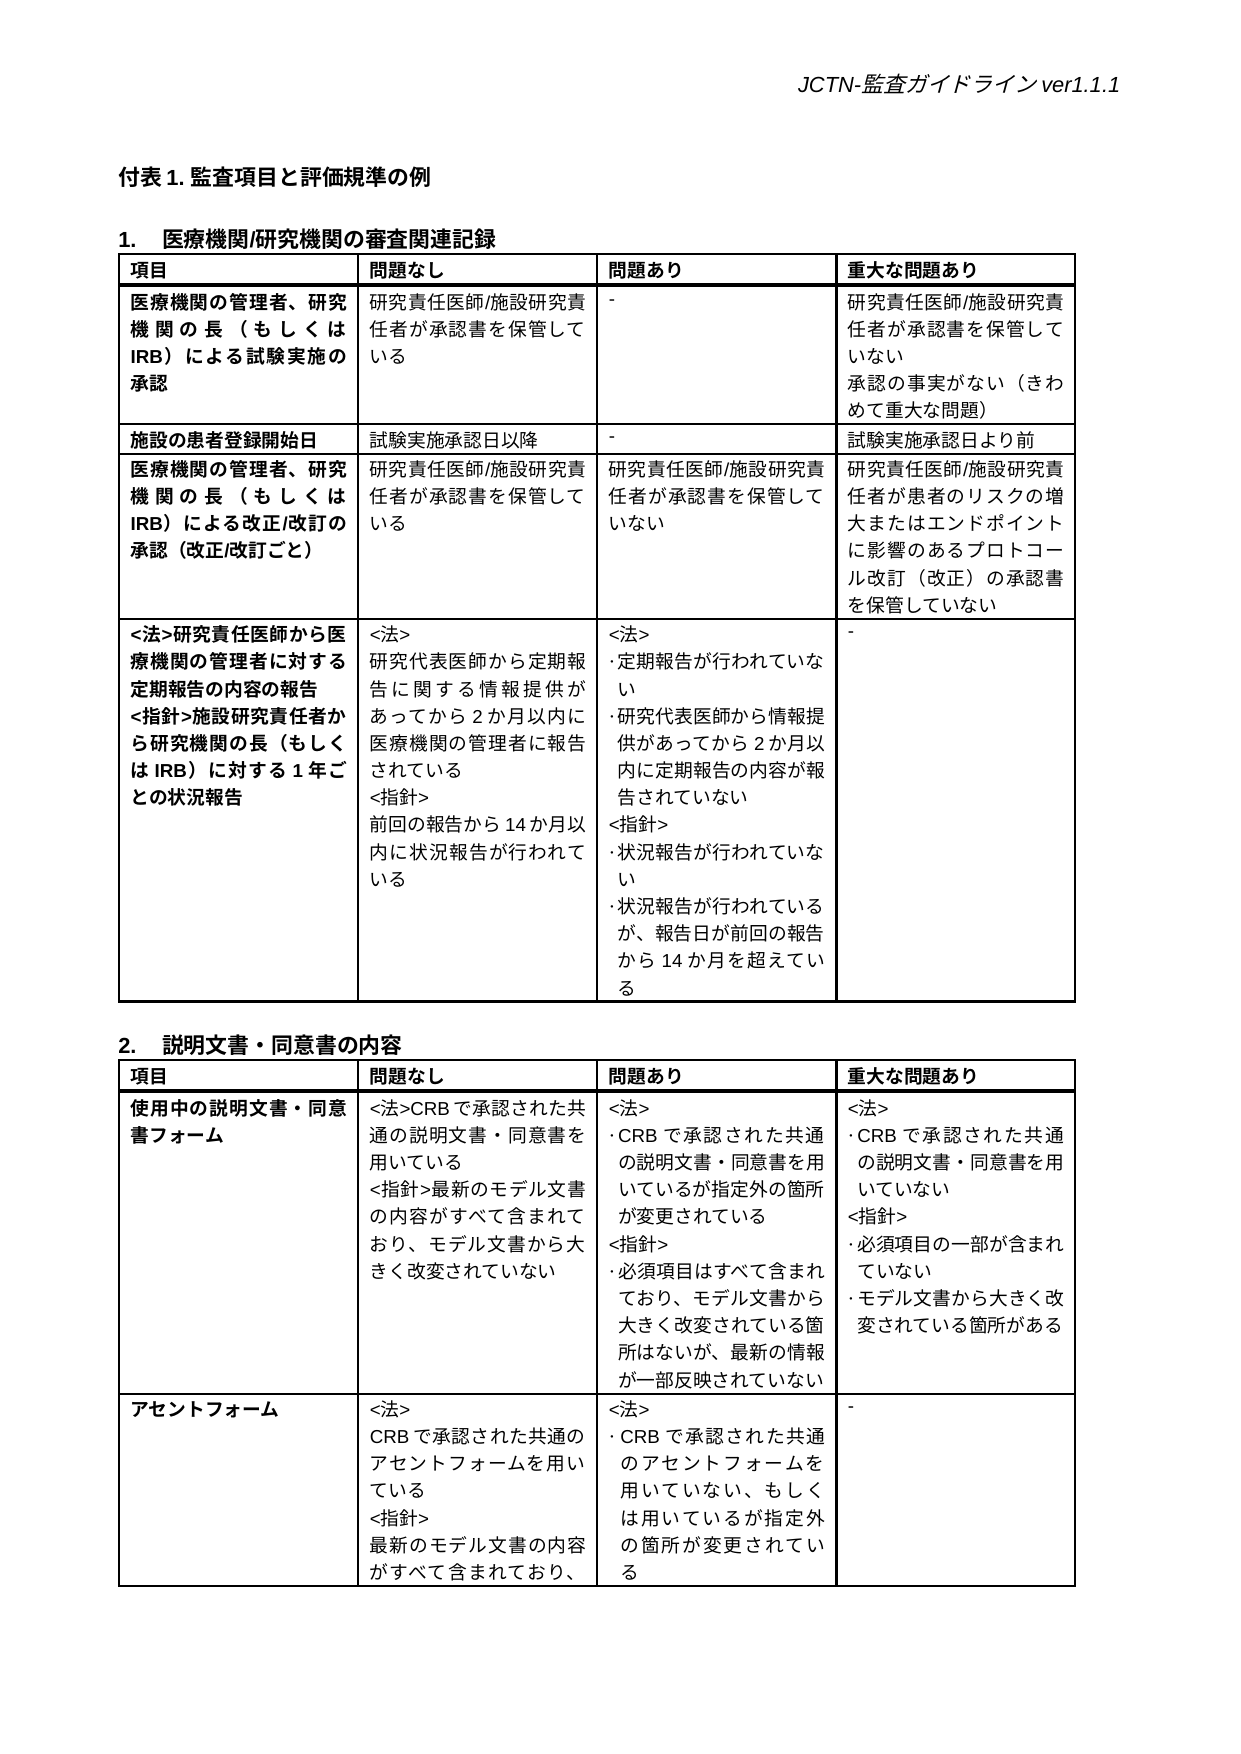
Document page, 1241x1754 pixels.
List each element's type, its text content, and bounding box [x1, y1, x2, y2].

list 医療機関/研究機関の審査関連記録 [118, 222, 1122, 253]
table_cell アセントフォーム [120, 1395, 357, 1585]
table_cell <法> 研究代表医師から定期報告に関する情報提供があってから2か月以内に医療機関の管理者に報告されている <指針> 前回の報告から14か月以内に状況報告が行われている [359, 620, 596, 1000]
table_cell 医療機関の管理者、研究機関の長（もしくはIRB）による試験実施の承認 [120, 287, 357, 423]
table_header 重大な問題あり [838, 255, 1074, 283]
table_cell <法> 定期報告が行われていない 研究代表医師から情報提供があってから2か月以内に定期報告の内容が報告されていない <指針> 状況報告が行われていない 状況報告が行われているが、報告日が前回の報告から14か月を超えている [598, 620, 835, 1000]
table_cell - [838, 620, 1074, 1000]
table_header 項目 [120, 1061, 357, 1089]
table_cell 使用中の説明文書・同意書フォーム [120, 1093, 357, 1392]
table_header 項目 [120, 255, 357, 283]
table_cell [359, 1395, 596, 1585]
table_header 重大な問題あり [838, 1061, 1074, 1089]
table_cell 研究責任医師/施設研究責任者が承認書を保管している [359, 287, 596, 423]
table_cell <法>研究責任医師から医療機関の管理者に対する定期報告の内容の報告 <指針>施設研究責任者から研究機関の長（もしくはIRB）に対する1年ごとの状況報告 [120, 620, 357, 1000]
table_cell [598, 1395, 835, 1585]
table_cell 試験実施承認日以降 [359, 425, 596, 452]
table_cell 研究責任医師/施設研究責任者が承認書を保管していない 承認の事実がない（きわめて重大な問題） [838, 287, 1074, 423]
table_cell <法> CRBで承認された共通の説明文書・同意書を用いているが指定外の箇所が変更されている <指針> 必須項目はすべて含まれており、モデル文書から大きく改変されている箇所はないが、最新の情報が一部反映されていない [598, 1093, 835, 1392]
subtitle 付表1. 監査項目と評価規準の例 [118, 160, 1122, 192]
table_cell 試験実施承認日より前 [838, 425, 1074, 452]
table_cell <法> CRBで承認された共通の説明文書・同意書を用いていない <指針> 必須項目の一部が含まれていない モデル文書から大きく改変されている箇所がある [838, 1093, 1074, 1392]
table_cell <法>CRBで承認された共通の説明文書・同意書を用いている <指針>最新のモデル文書の内容がすべて含まれており、モデル文書から大きく改変されていない [359, 1093, 596, 1392]
table_header 問題なし [359, 1061, 596, 1089]
table_cell - [598, 425, 835, 452]
table_cell - [598, 287, 835, 423]
table_cell 医療機関の管理者、研究機関の長（もしくはIRB）による改正/改訂の承認（改正/改訂ごと） [120, 455, 357, 618]
table_cell 施設の患者登録開始日 [120, 425, 357, 452]
table_cell - [838, 1395, 1074, 1585]
table_cell 研究責任医師/施設研究責任者が承認書を保管している [359, 455, 596, 618]
table_header 問題あり [598, 255, 835, 283]
table_header 問題なし [359, 255, 596, 283]
table_cell 研究責任医師/施設研究責任者が承認書を保管していない [598, 455, 835, 618]
table_header 問題あり [598, 1061, 835, 1089]
list 説明文書・同意書の内容 [118, 1028, 1122, 1059]
table_cell 研究責任医師/施設研究責任者が患者のリスクの増大またはエンドポイントに影響のあるプロトコール改訂（改正）の承認書を保管していない [838, 455, 1074, 618]
